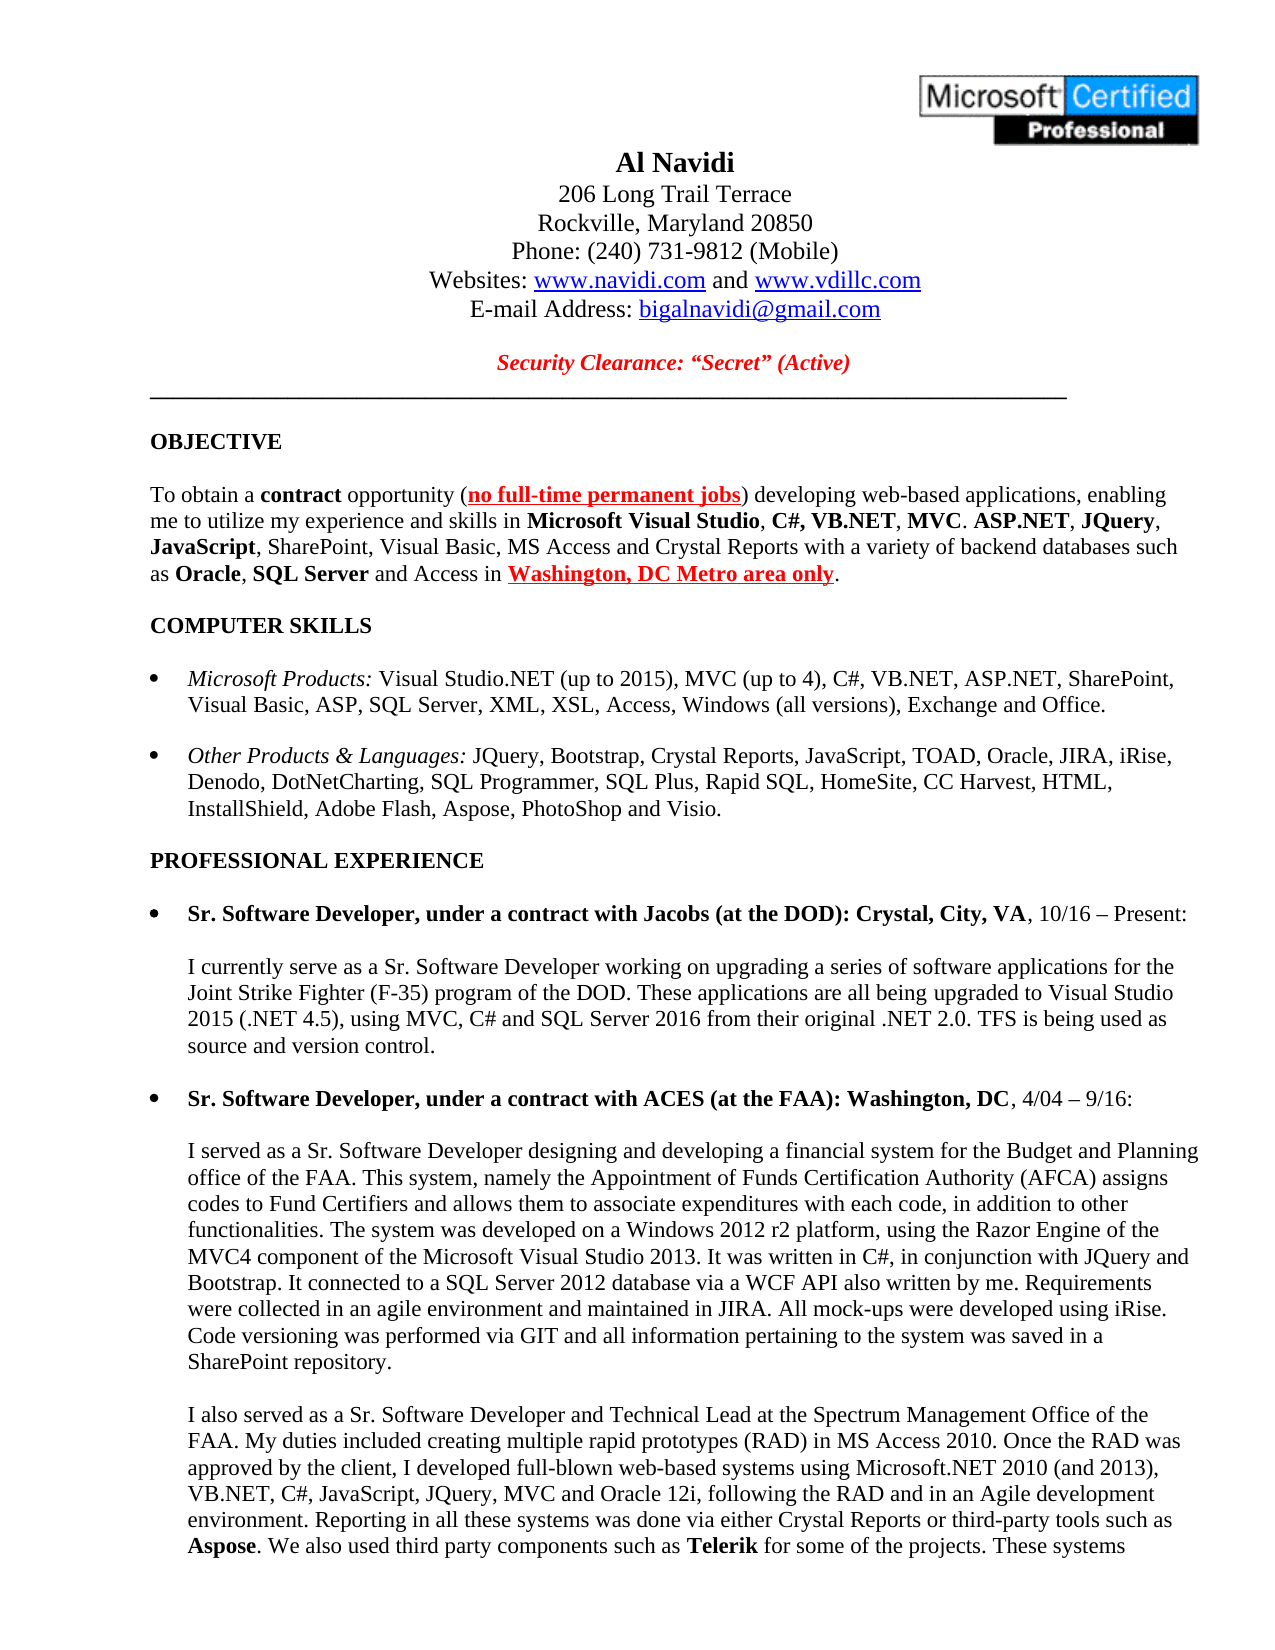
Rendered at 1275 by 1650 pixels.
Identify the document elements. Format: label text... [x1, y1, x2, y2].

text I served as a Sr. Software Developer designing and developing a financial system for the Budget and Planning office of the FAA. This system, namely the Appointment of Funds Certification Authority (AFCA) assigns codes to Fund Certifiers and allows them to associate expenditures with each code, in addition to other functionalities. The system was developed on a Windows 2012 r2 platform, using the Razor Engine of the MVC4 component of the Microsoft Visual Studio 2013. It was written in C#, in conjunction with JQuery and Bootstrap. It connected to a SQL Server 2012 database via a WCF API also written by me. Requirements were collected in an agile environment and maintained in JIRA. All mock-ups were developed using iRise. Code versioning was performed via GIT and all information pertaining to the system was saved in a SharePoint repository. [187, 1137, 1200, 1374]
text Security Clearance: “Secret” (Active) [150, 349, 1200, 375]
text ________________________________________________________________________________ [150, 375, 1200, 402]
text To obtain a contract opportunity (no full-time permanent jobs) developing web-based applications, enabling me to utilize my experience and skills in Microsoft Visual Studio, C#, VB.NET, MVC. ASP.NET, JQuery, JavaScript, SharePoint, Visual Basic, MS Access and Crystal Reports with a variety of backend databases such as Oracle, SQL Server and Access in Washington, DC Metro area only. [150, 481, 1200, 586]
list Microsoft Products: Visual Studio.NET (up to 2015), MVC (up to 4), C#, VB.NET, ASP.NET, SharePoint, Visual Basic, ASP, SQL Server, XML, XSL, Access, Windows (all versions), Exchange and Office. [150, 665, 1200, 718]
subtitle COMPUTER SKILLS [150, 612, 1200, 639]
title Al Navidi [150, 145, 1200, 179]
picture [918, 75, 1200, 146]
subtitle OBJECTIVE [150, 428, 1200, 454]
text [187, 1401, 1200, 1559]
list Other Products & Languages: JQuery, Bootstrap, Crystal Reports, JavaScript, TOAD, Oracle, JIRA, iRise, Denodo, DotNetCharting, SQL Programmer, SQL Plus, Rapid SQL, HomeSite, CC Harvest, HTML, InstallShield, Adobe Flash, Aspose, PhotoShop and Visio. [150, 742, 1200, 821]
list Sr. Software Developer, under a contract with Jacobs (at the DOD): Crystal, City, VA, 10/16 – Present: [150, 900, 1200, 926]
text Websites: www.navidi.com and www.vdillc.com [150, 265, 1200, 294]
subtitle PROFESSIONAL EXPERIENCE [150, 847, 1200, 874]
text I currently serve as a Sr. Software Developer working on upgrading a series of software applications for the Joint Strike Fighter (F-35) program of the DOD. These applications are all being upgraded to Visual Studio 2015 (.NET 4.5), using MVC, C# and SQL Server 2016 from their original .NET 2.0. TFS is being used as source and version control. [187, 953, 1200, 1058]
text Phone: (240) 731-9812 () [150, 236, 1200, 265]
subtitle 206 Long Trail Terrace [150, 179, 1200, 208]
text E-mail Address: bigalnavidi@gmail.com [150, 294, 1200, 323]
list Sr. Software Developer, under a contract with ACES (at the FAA): Washington, DC, 4/04 – 9/16: [150, 1084, 1200, 1111]
